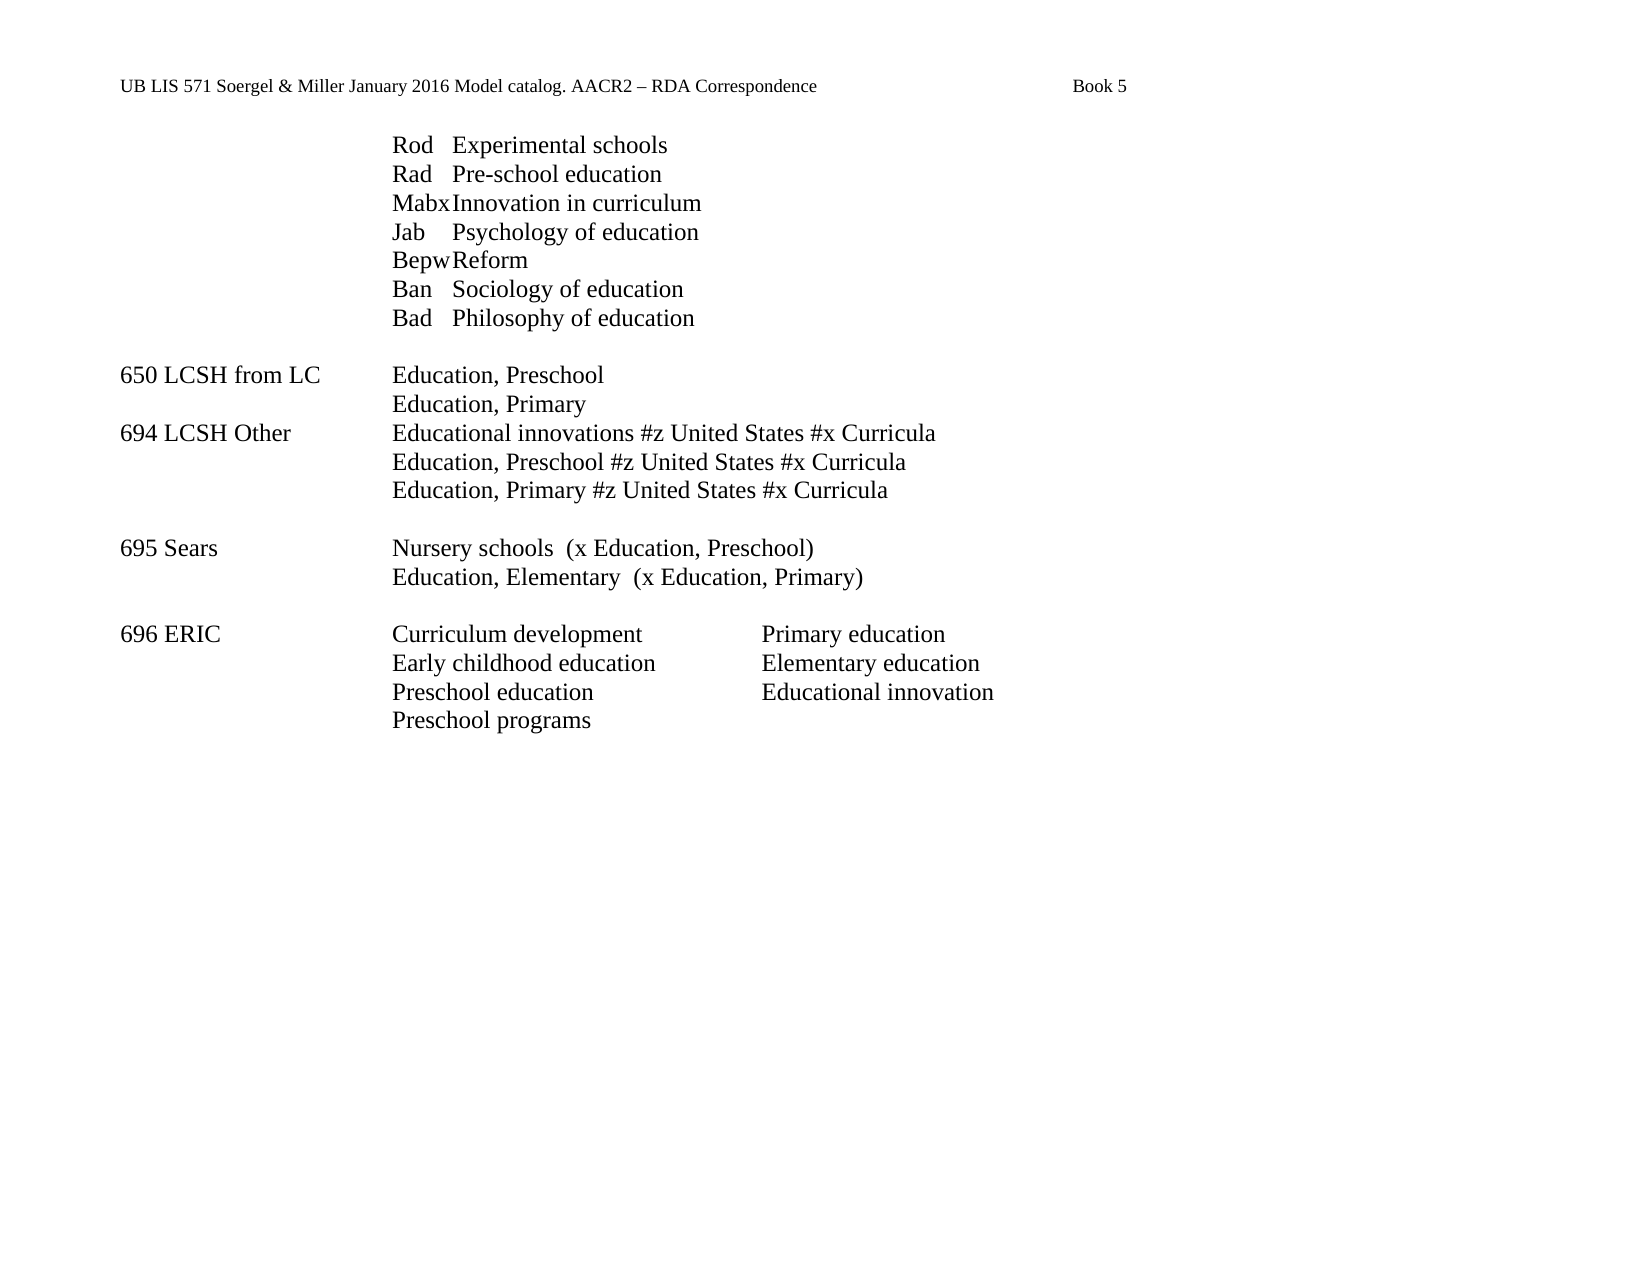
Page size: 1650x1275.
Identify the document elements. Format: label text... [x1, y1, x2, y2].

text 694 LCSH Other Educational innovations #z United States #x Curricula [120, 418, 1530, 447]
text Ban Sociology of education [120, 274, 1530, 303]
text 650 LCSH from LC Education, Preschool [120, 361, 1530, 389]
text Jab Psychology of education [120, 217, 1530, 246]
text Education, Primary [120, 389, 1530, 418]
text Rod Experimental schools [120, 131, 1530, 159]
text Mabx Innovation in curriculum [120, 188, 1530, 217]
table_header Primary education Elementary education Educational innovation [761, 619, 1155, 740]
text Education, Primary #z United States #x Curricula [120, 476, 1530, 504]
text 695 Sears Nursery schools (x Education, Preschool) [120, 533, 1530, 562]
text Education, Elementary (x Education, Primary) [120, 562, 1530, 591]
table_header Curriculum development Early childhood education Preschool education Preschool programs [392, 619, 761, 740]
text Bepw Reform [120, 246, 1530, 274]
text Education, Preschool #z United States #x Curricula [120, 447, 1530, 476]
text Rad Pre-school education [120, 159, 1530, 188]
table_header 696 ERIC [120, 619, 392, 740]
text Bad Philosophy of education [120, 303, 1530, 332]
